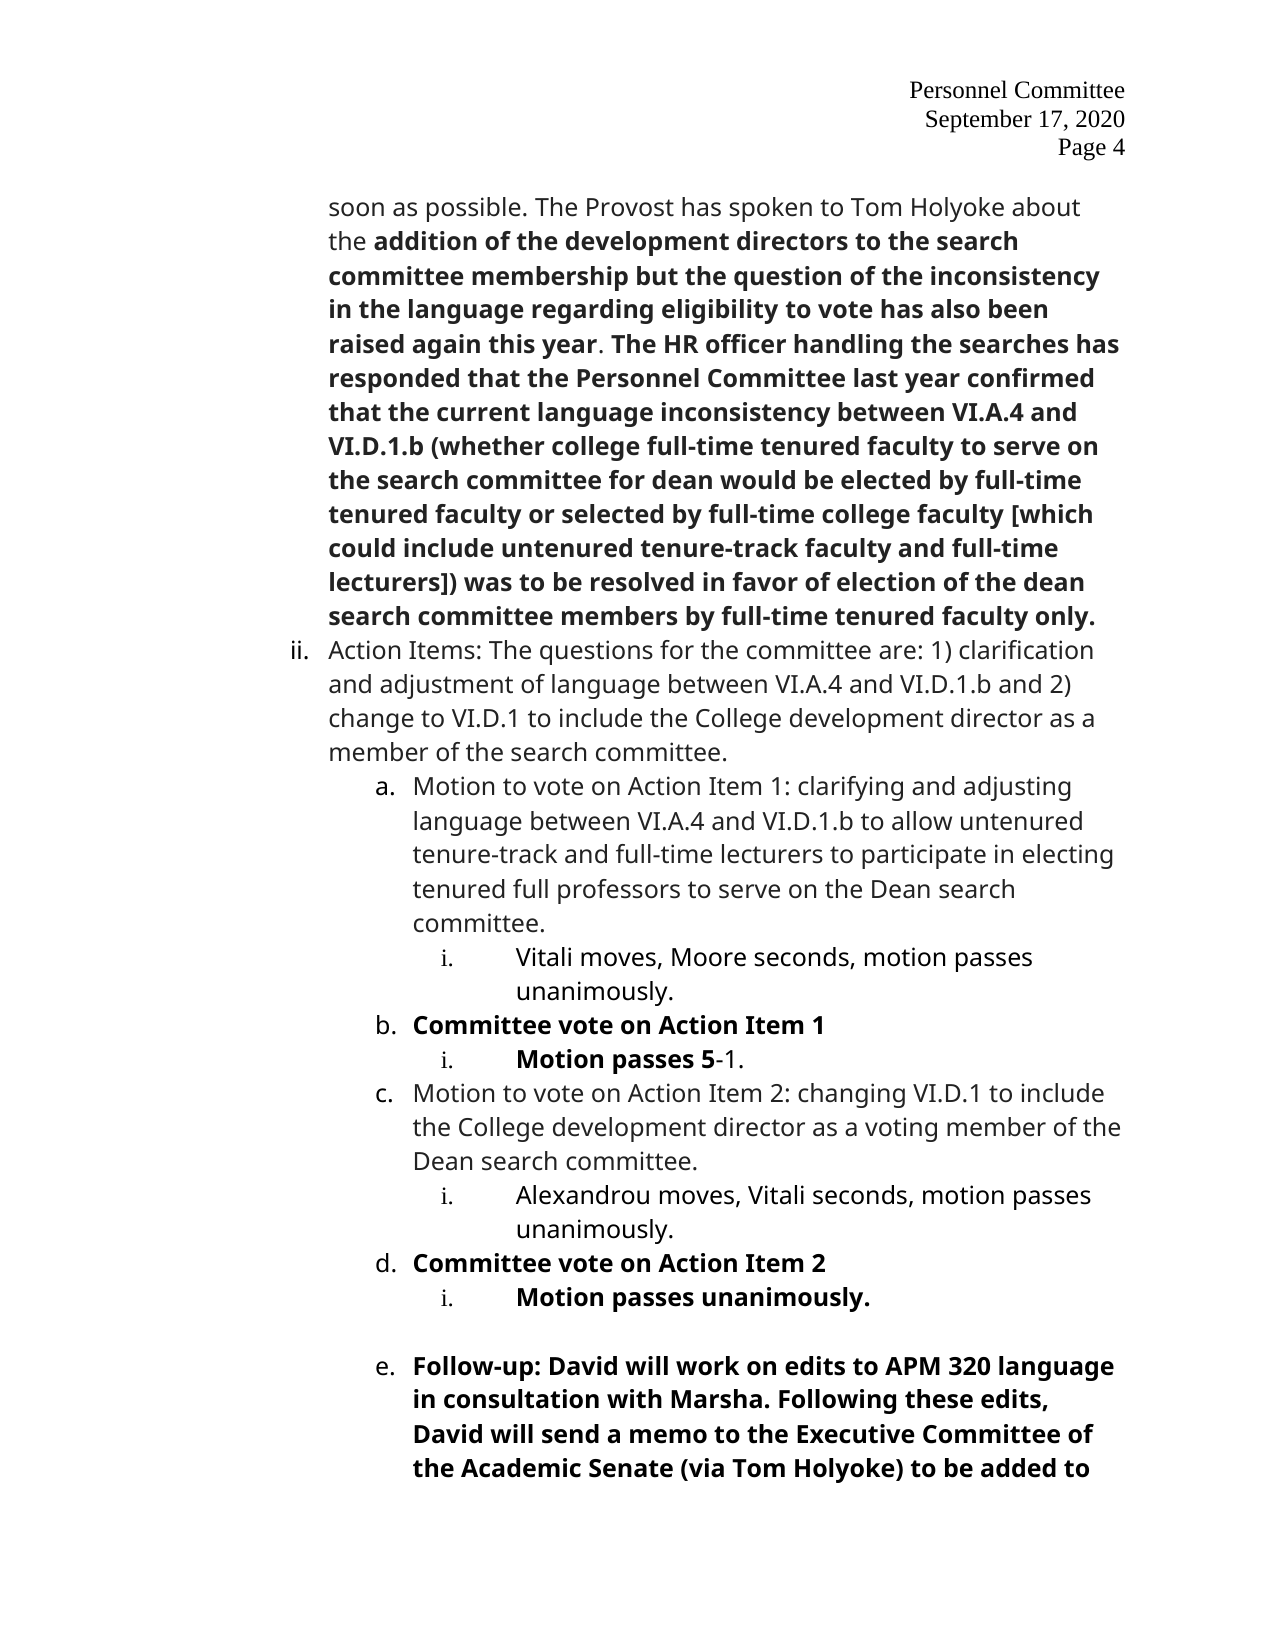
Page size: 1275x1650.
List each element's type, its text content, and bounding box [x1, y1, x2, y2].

list Motion to vote on Action Item 1: clarifying and adjusting language between VI.A.4 and VI.D.1.b to allow untenured tenure-track and full-time lecturers to participate in electing tenured full professors to serve on the Dean search committee. [375, 769, 1125, 939]
list Action Items: The questions for the committee are: 1) clarification and adjustment of language between VI.A.4 and VI.D.1.b and 2) change to VI.D.1 to include the College development director as a member of the search committee. [309, 633, 1125, 769]
list Committee vote on Action Item 2 [375, 1246, 1125, 1280]
list Vitali moves, Moore seconds, motion passes unanimously. [441, 939, 1125, 1007]
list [375, 1348, 1125, 1484]
list Motion passes 5-1. [441, 1042, 1125, 1076]
list Motion to vote on Action Item 2: changing VI.D.1 to include the College development director as a voting member of the Dean search committee. [375, 1076, 1125, 1178]
list Motion passes unanimously. [441, 1280, 1125, 1314]
list Alexandrou moves, Vitali seconds, motion passes unanimously. [441, 1178, 1125, 1246]
list Committee vote on Action Item 1 [375, 1007, 1125, 1042]
